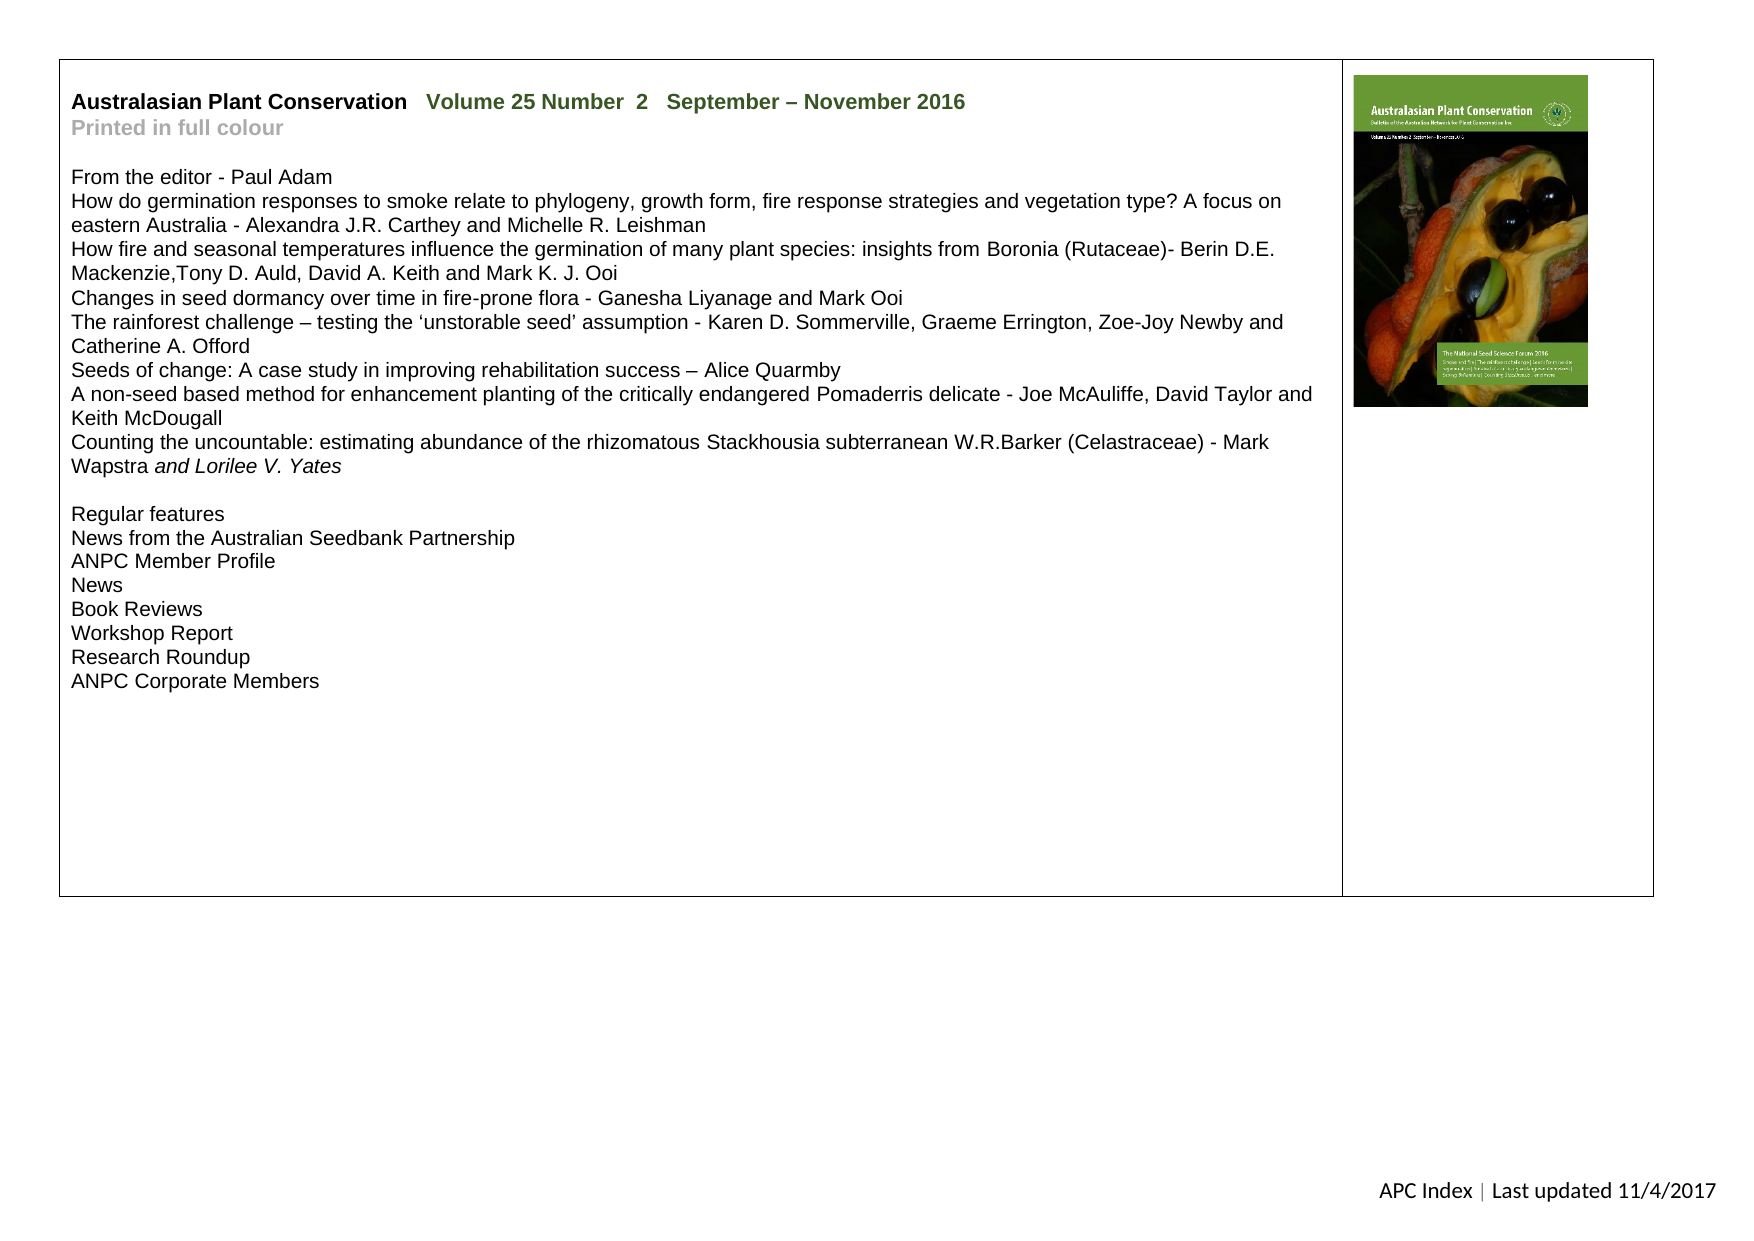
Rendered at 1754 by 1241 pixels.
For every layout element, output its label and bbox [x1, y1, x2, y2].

table_header [1343, 60, 1653, 896]
table_header [60, 60, 1342, 896]
picture [1353, 75, 1588, 407]
